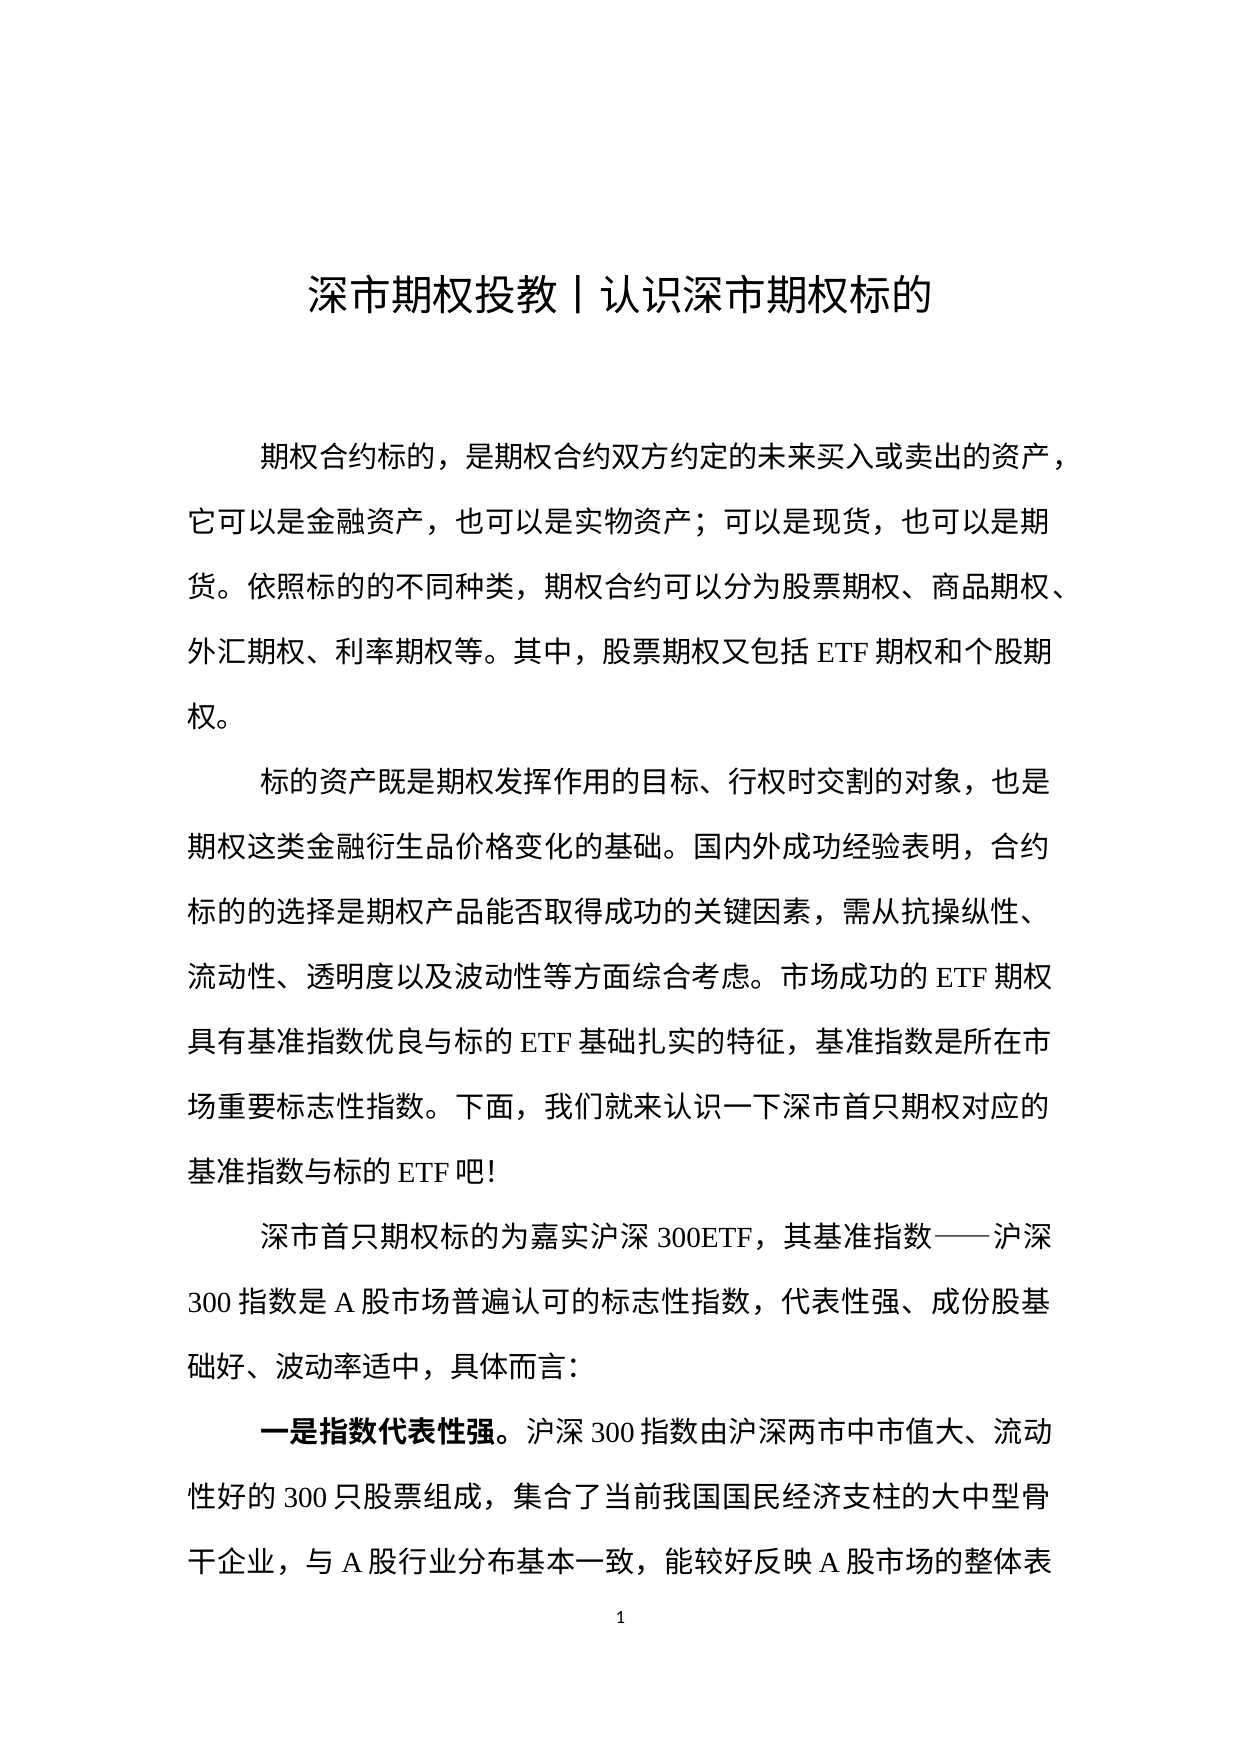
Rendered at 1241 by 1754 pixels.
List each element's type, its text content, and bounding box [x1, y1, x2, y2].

text 深市首只期权标的为嘉实沪深300ETF，其基准指数——沪深300指数是A股市场普遍认可的标志性指数，代表性强、成份股基础好、波动率适中，具体而言： [187, 1202, 1053, 1397]
text 标的资产既是期权发挥作用的目标、行权时交割的对象，也是期权这类金融衍生品价格变化的基础。国内外成功经验表明，合约标的的选择是期权产品能否取得成功的关键因素，需从抗操纵性、流动性、透明度以及波动性等方面综合考虑。市场成功的ETF期权具有基准指数优良与标的ETF基础扎实的特征，基准指数是所在市场重要标志性指数。下面，我们就来认识一下深市首只期权对应的基准指数与标的ETF吧！ [187, 747, 1053, 1202]
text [187, 1397, 1053, 1592]
text 期权合约标的，是期权合约双方约定的未来买入或卖出的资产，它可以是金融资产，也可以是实物资产；可以是现货，也可以是期货。依照标的的不同种类，期权合约可以分为股票期权、商品期权、外汇期权、利率期权等。其中，股票期权又包括ETF期权和个股期权。 [187, 422, 1053, 747]
text 深市期权投教丨认识深市期权标的 [187, 259, 1053, 324]
